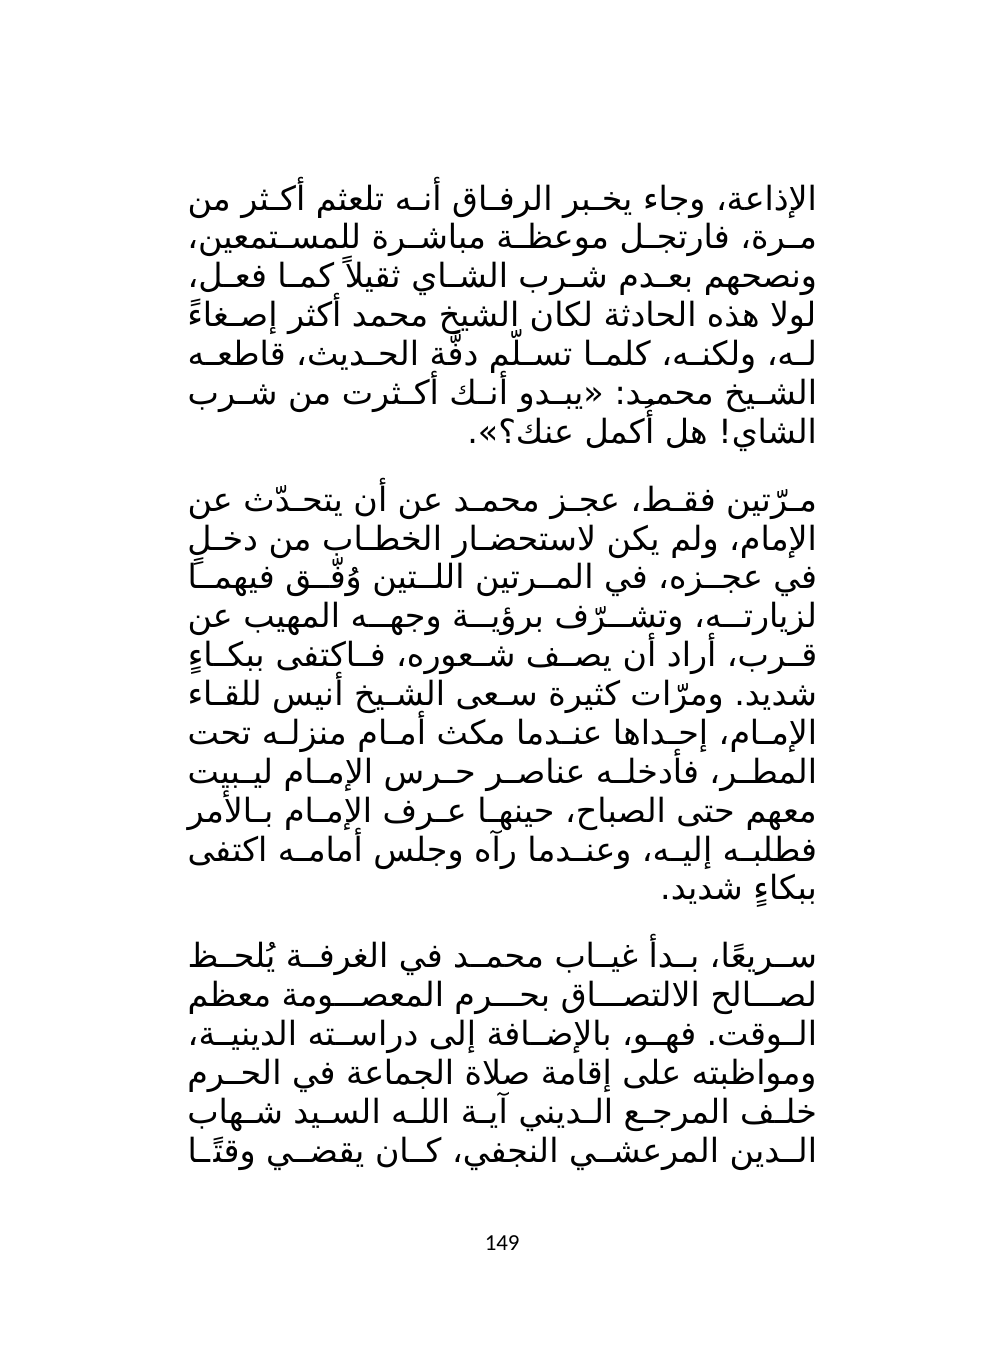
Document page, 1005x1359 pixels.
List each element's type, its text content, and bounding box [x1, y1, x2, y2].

text الإذاعة، وجاء يخبر الرفاق أنه تلعثم أكثر من مرة، فارتجل موعظة مباشرة للمستمعين، ونصحهم بعدم شرب الشاي ثقيلاً كما فعل، لولا هذه الحادثة لكان الشيخ محمد أكثر إصغاءً له، ولكنه، كلما تسلّم دفَّة الحديث، قاطعه الشيخ محمد: «يبدو أنك أكثرت من شرب الشاي! هل أُكمل عنك؟». [187, 179, 817, 451]
text مرّتين فقط، عجز محمد عن أن يتحدّث عن الإمام، ولم يكن لاستحضار الخطاب من دخلٍ في عجزه، في المرتين اللتين وُفّق فيهما لزيارته، وتشرّف برؤية وجهه المهيب عن قرب، أراد أن يصف شعوره، فاكتفى ببكاءٍ شديد. ومرّات كثيرة سعى الشيخ أنيس للقاء الإمام، إحداها عندما مكث أمام منزله تحت المطر، فأدخله عناصر حرس الإمام ليبيت معهم حتى الصباح، حينها عرف الإمام بالأمر فطلبه إليه، وعندما رآه وجلس أمامه اكتفى ببكاءٍ شديد. [187, 480, 817, 908]
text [187, 937, 817, 1170]
